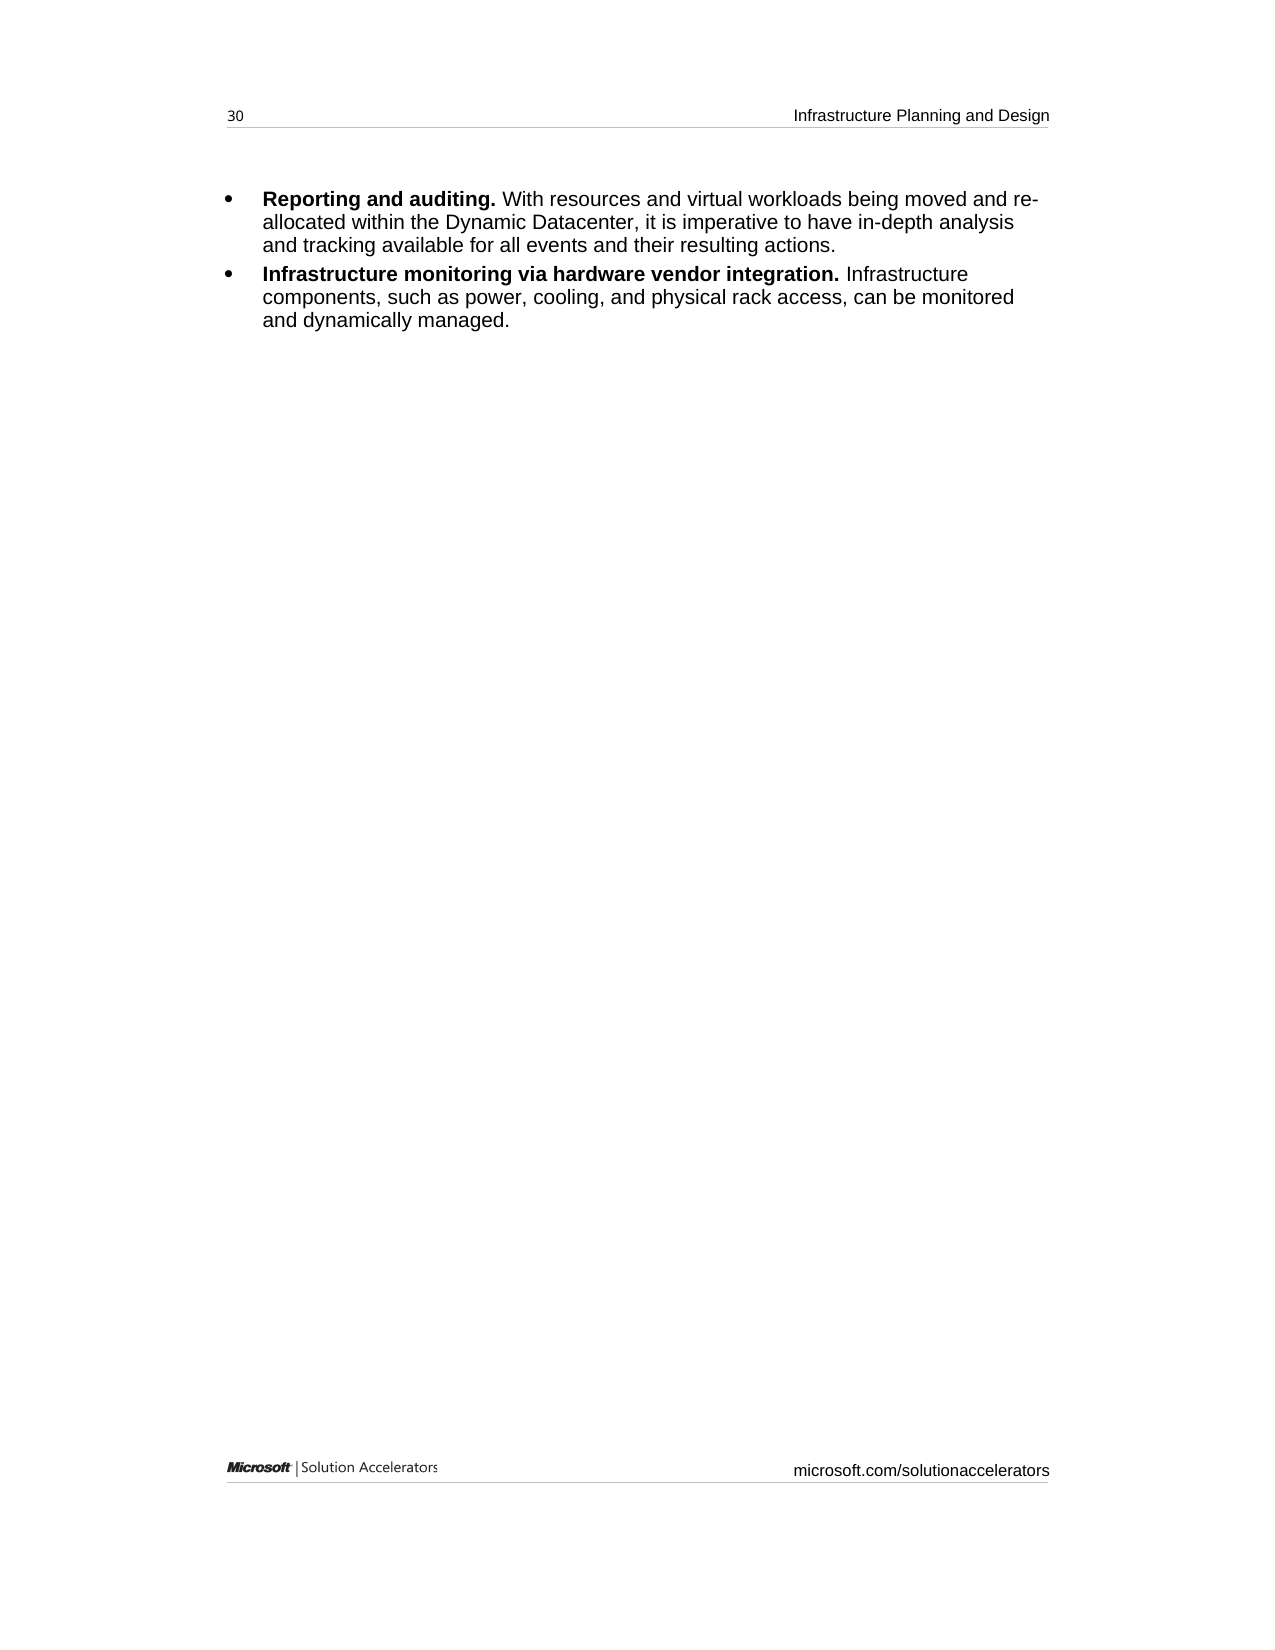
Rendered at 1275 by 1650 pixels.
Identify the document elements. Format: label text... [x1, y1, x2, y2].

list Infrastructure monitoring via hardware vendor integration. Infrastructure components, such as power, cooling, and physical rack access, can be monitored and dynamically managed. [225, 263, 1050, 332]
list Reporting and auditing. With resources and virtual workloads being moved and re-allocated within the Dynamic Datacenter, it is imperative to have in-depth analysis and tracking available for all events and their resulting actions. [225, 188, 1050, 257]
picture [227, 1461, 438, 1477]
